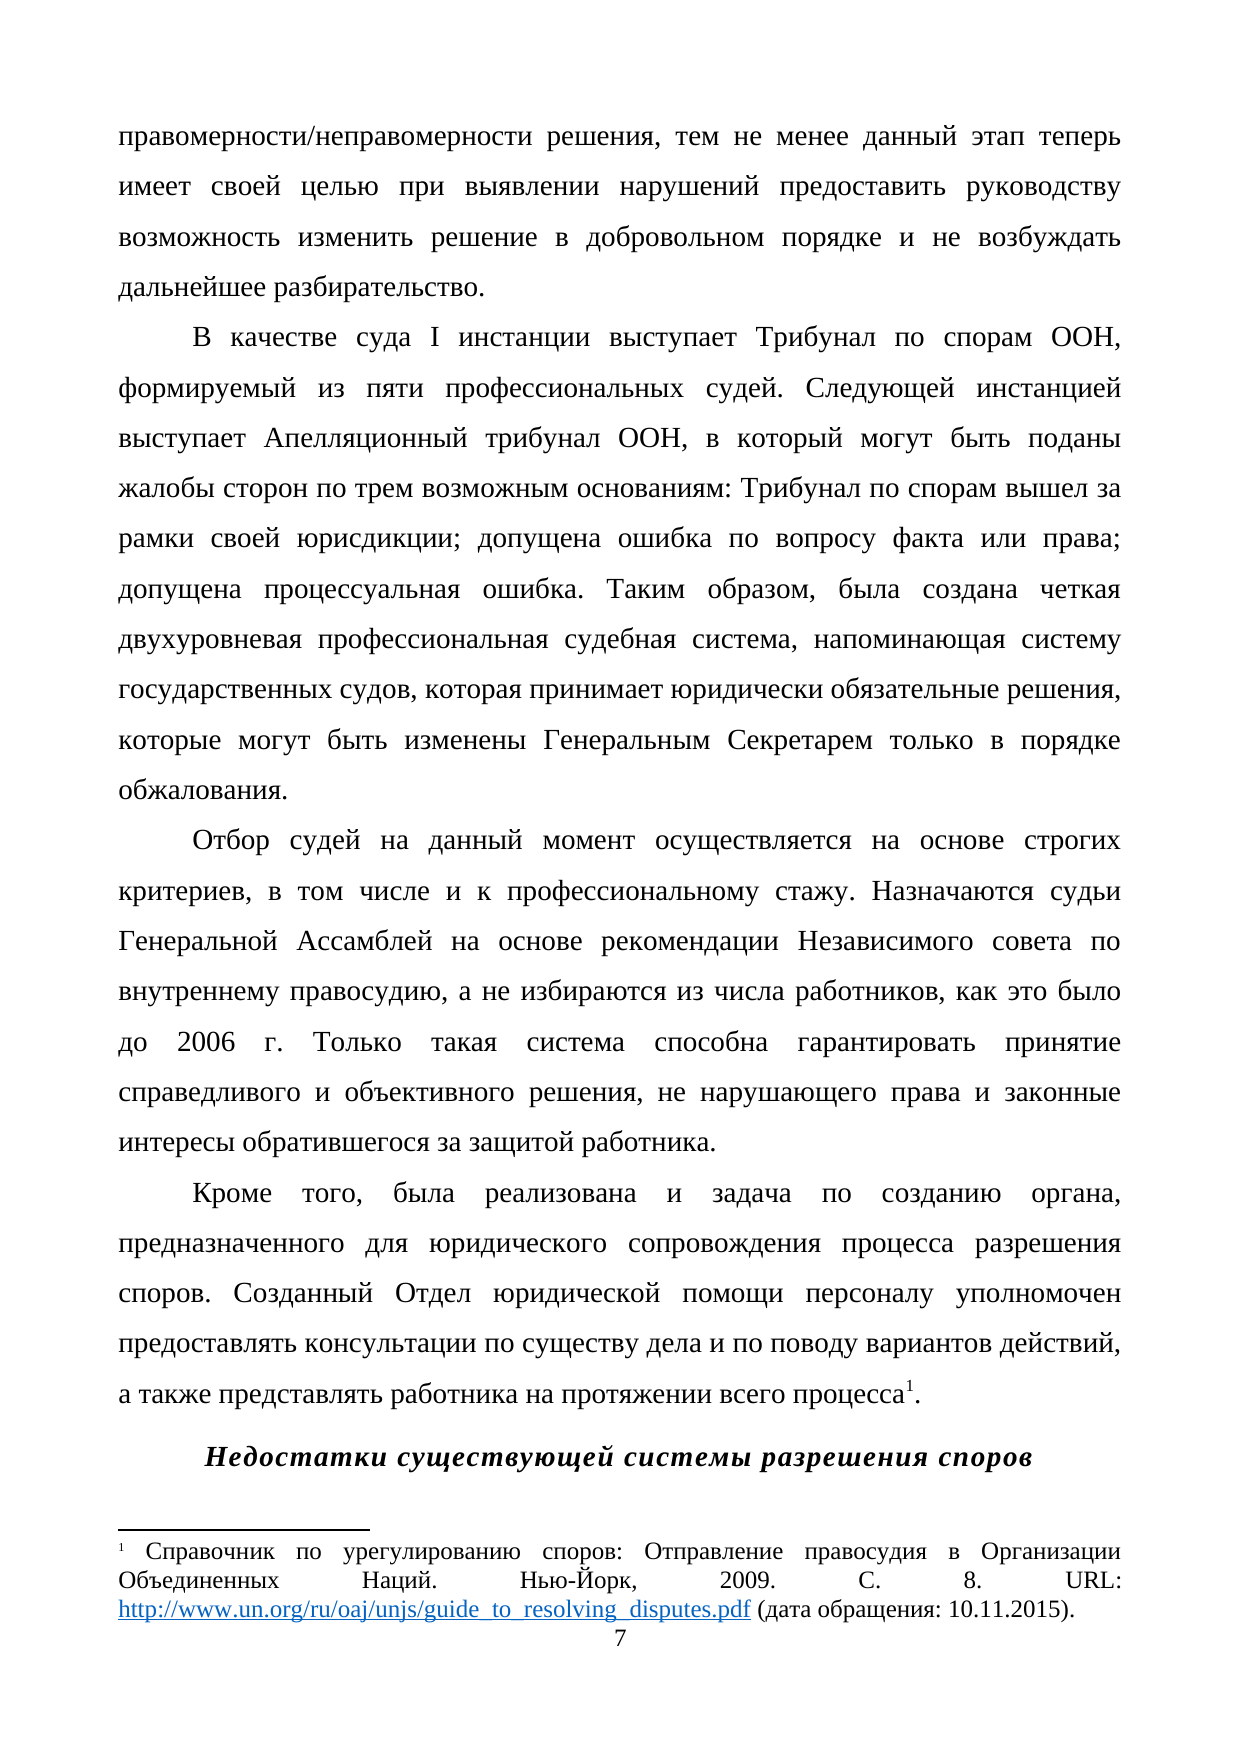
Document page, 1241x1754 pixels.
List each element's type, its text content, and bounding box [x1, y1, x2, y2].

subtitle Недостатки существующей системы разрешения споров [118, 1439, 1122, 1472]
text Кроме того, была реализована и задача по созданию органа, предназначенного для юридического сопровождения процесса разрешения споров. Созданный Отдел юридической помощи персоналу уполномочен предоставлять консультации по существу дела и по поводу вариантов действий, а также представлять работника на протяжении всего процесса. [118, 1175, 1122, 1409]
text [118, 118, 1122, 303]
text В качестве суда I инстанции выступает Трибунал по спорам ООН, формируемый из пяти профессиональных судей. Следующей инстанцией выступает Апелляционный трибунал ООН, в который могут быть поданы жалобы сторон по трем возможным основаниям: Трибунал по спорам вышел за рамки своей юрисдикции; допущена ошибка по вопросу факта или права; допущена процессуальная ошибка. Таким образом, была создана четкая двухуровневая профессиональная судебная система, напоминающая систему государственных судов, которая принимает юридически обязательные решения, которые могут быть изменены Генеральным Секретарем только в порядке обжалования. [118, 319, 1122, 806]
text Отбор судей на данный момент осуществляется на основе строгих критериев, в том числе и к профессиональному стажу. Назначаются судьи Генеральной Ассамблей на основе рекомендации Независимого совета по внутреннему правосудию, а не избираются из числа работников, как это было до 2006 г. Только такая система способна гарантировать принятие справедливого и объективного решения, не нарушающего права и законные интересы обратившегося за защитой работника. [118, 822, 1122, 1158]
